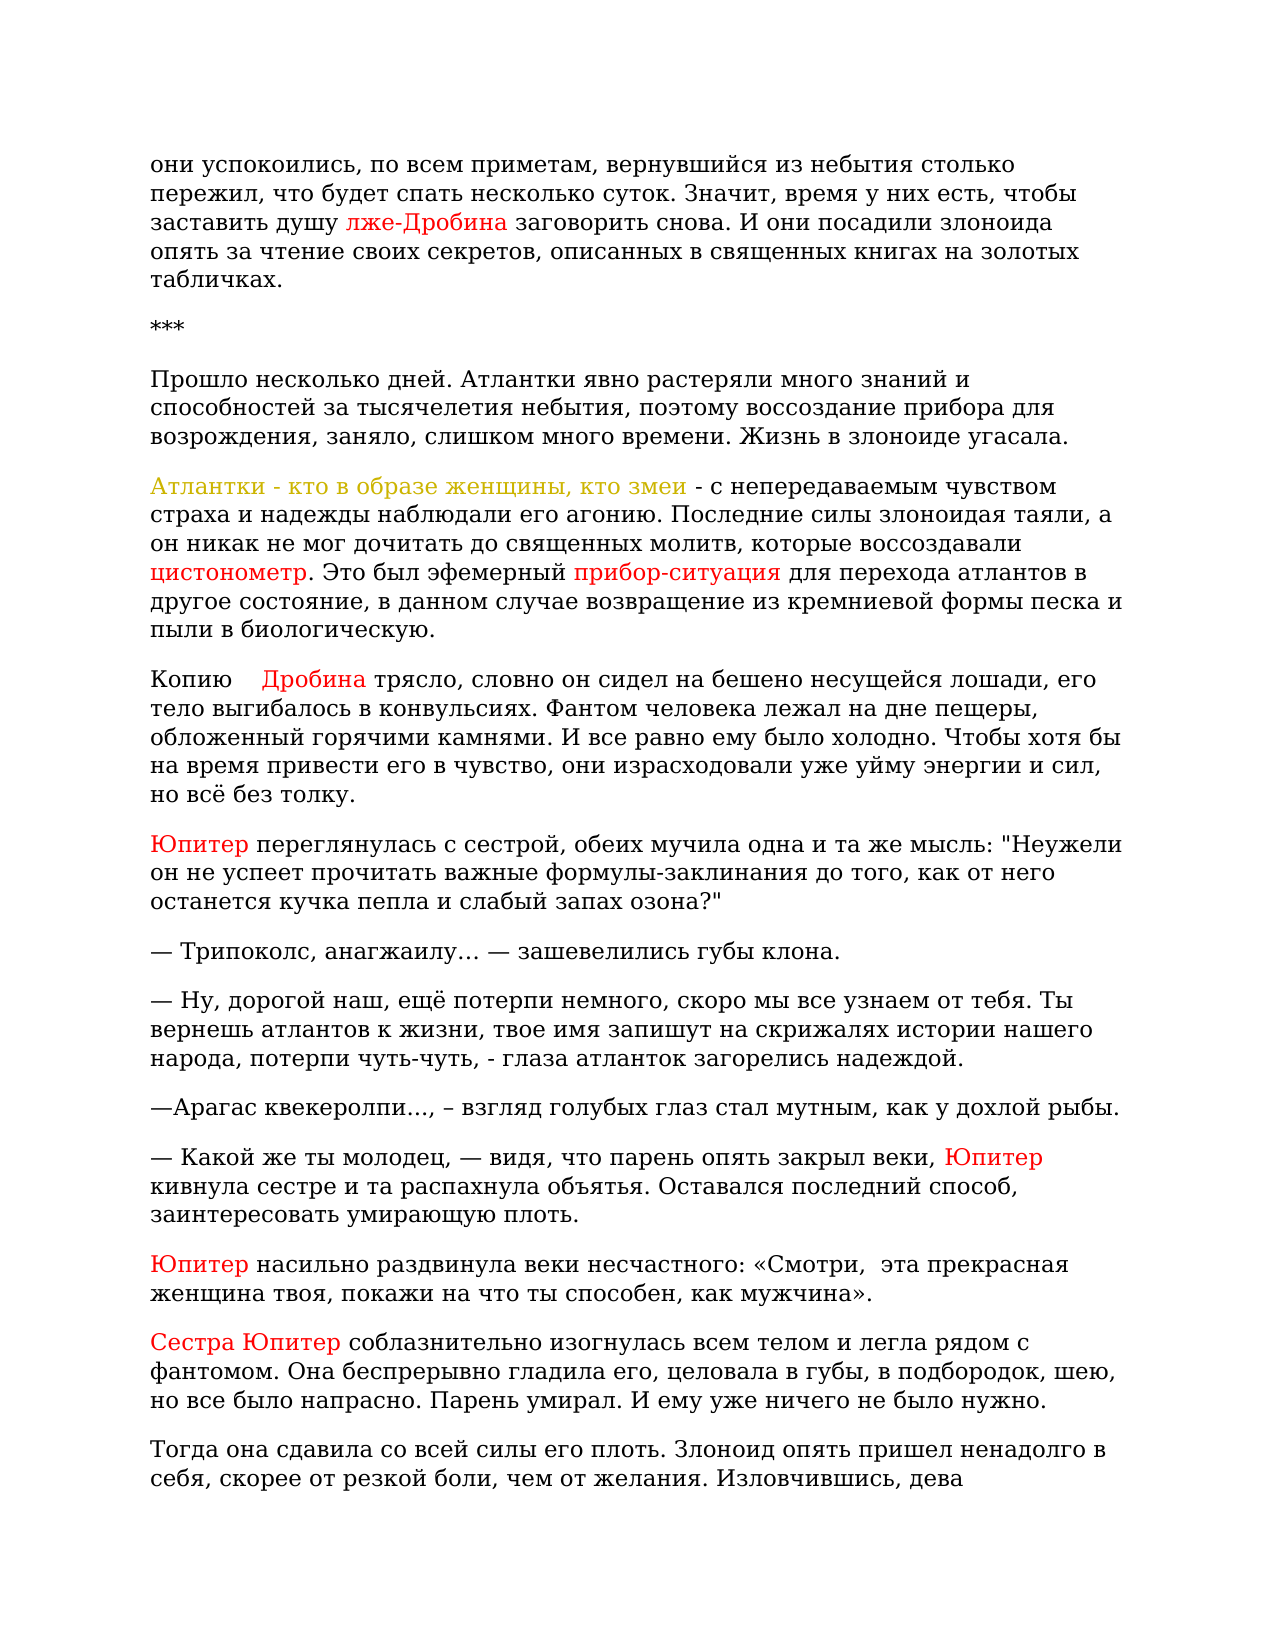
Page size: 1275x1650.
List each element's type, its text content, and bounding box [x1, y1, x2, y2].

text Юпитер насильно раздвинула веки несчастного: «Смотри, эта прекрасная женщина твоя, покажи на что ты способен, как мужчина». [150, 1249, 1125, 1307]
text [150, 150, 1125, 294]
text —Арагас квекеролпи..., – взгляд голубых глаз стал мутным, как у дохлой рыбы. [150, 1093, 1125, 1122]
text — Трипоколс, анагжаилу… — зашевелились губы клона. [150, 936, 1125, 965]
text Прошло несколько дней. Атлантки явно растеряли много знаний и способностей за тысячелетия небытия, поэтому воссоздание прибора для возрождения, заняло, слишком много времени. Жизнь в злоноиде угасала. [150, 364, 1125, 450]
text Сестра Юпитер соблазнительно изогнулась всем телом и легла рядом с фантомом. Она беспрерывно гладила его, целовала в губы, в подбородок, шею, но все было напрасно. Парень умирал. И ему уже ничего не было нужно. [150, 1328, 1125, 1414]
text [150, 1435, 1125, 1492]
text Юпитер переглянулась с сестрой, обеих мучила одна и та же мысль: "Неужели он не успеет прочитать важные формулы-заклинания до того, как от него останется кучка пепла и слабый запах озона?" [150, 829, 1125, 915]
text — Ну, дорогой наш, ещё потерпи немного, скоро мы все узнаем от тебя. Ты вернешь атлантов к жизни, твое имя запишут на скрижалях истории нашего народа, потерпи чуть-чуть, - глаза атланток загорелись надеждой. [150, 986, 1125, 1072]
text Атлантки - кто в образе женщины, кто змеи - с непередаваемым чувством страха и надежды наблюдали его агонию. Последние силы злоноидая таяли, а он никак не мог дочитать до священных молитв, которые воссоздавали цистонометр. Это был эфемерный прибор-ситуация для перехода атлантов в другое состояние, в данном случае возвращение из кремниевой формы песка и пыли в биологическую. [150, 471, 1125, 644]
text *** [150, 314, 1125, 343]
text — Какой же ты молодец, — видя, что парень опять закрыл веки, Юпитер кивнула сестре и та распахнула объятья. Оставался последний способ, заинтересовать умирающую плоть. [150, 1142, 1125, 1229]
text Копию Дробина трясло, словно он сидел на бешено несущейся лошади, его тело выгибалось в конвульсиях. Фантом человека лежал на дне пещеры, обложенный горячими камнями. И все равно ему было холодно. Чтобы хотя бы на время привести его в чувство, они израсходовали уже уйму энергии и сил, но всё без толку. [150, 664, 1125, 808]
